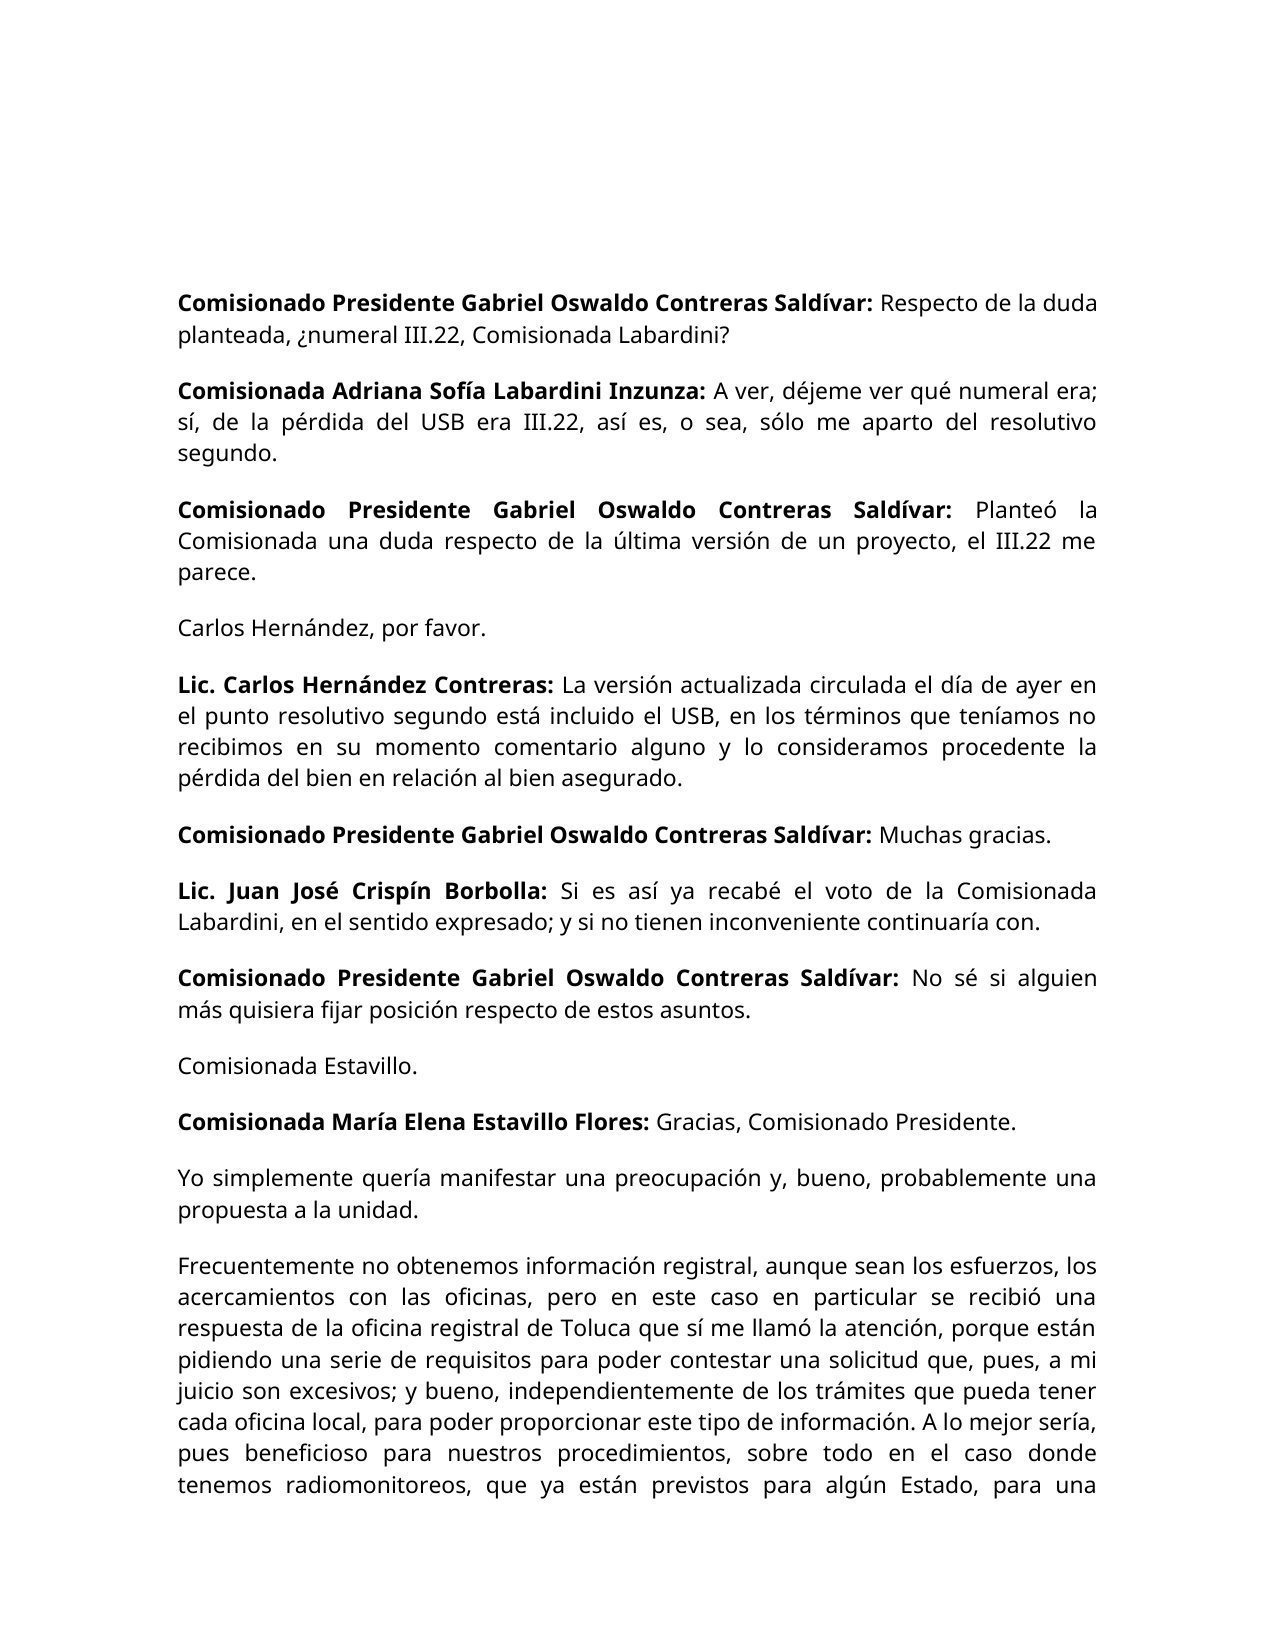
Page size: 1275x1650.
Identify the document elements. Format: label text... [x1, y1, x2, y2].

text Comisionada Estavillo. [177, 1050, 1098, 1081]
text Comisionado Presidente Gabriel Oswaldo Contreras Saldívar: Muchas gracias. [177, 818, 1098, 850]
text Yo simplemente quería manifestar una preocupación y, bueno, probablemente una propuesta a la unidad. [177, 1162, 1098, 1225]
text Comisionado Presidente Gabriel Oswaldo Contreras Saldívar: Respecto de la duda planteada, ¿numeral III.22, Comisionada Labardini? [177, 287, 1098, 350]
text Comisionada María Elena Estavillo Flores: Gracias, Comisionado Presidente. [177, 1106, 1098, 1137]
text Comisionada Adriana Sofía Labardini Inzunza: A ver, déjeme ver qué numeral era; sí, de la pérdida del USB era III.22, así es, o sea, sólo me aparto del resolutivo segundo. [177, 375, 1098, 468]
text Comisionado Presidente Gabriel Oswaldo Contreras Saldívar: Planteó la Comisionada una duda respecto de la última versión de un proyecto, el III.22 me parece. [177, 493, 1098, 587]
text Lic. Carlos Hernández Contreras: La versión actualizada circulada el día de ayer en el punto resolutivo segundo está incluido el USB, en los términos que teníamos no recibimos en su momento comentario alguno y lo consideramos procedente la pérdida del bien en relación al bien asegurado. [177, 668, 1098, 793]
text Comisionado Presidente Gabriel Oswaldo Contreras Saldívar: No sé si alguien más quisiera fijar posición respecto de estos asuntos. [177, 962, 1098, 1025]
text Lic. Juan José Crispín Borbolla: Si es así ya recabé el voto de la Comisionada Labardini, en el sentido expresado; y si no tienen inconveniente continuaría con. [177, 875, 1098, 937]
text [177, 1250, 1098, 1500]
text Carlos Hernández, por favor. [177, 612, 1098, 643]
